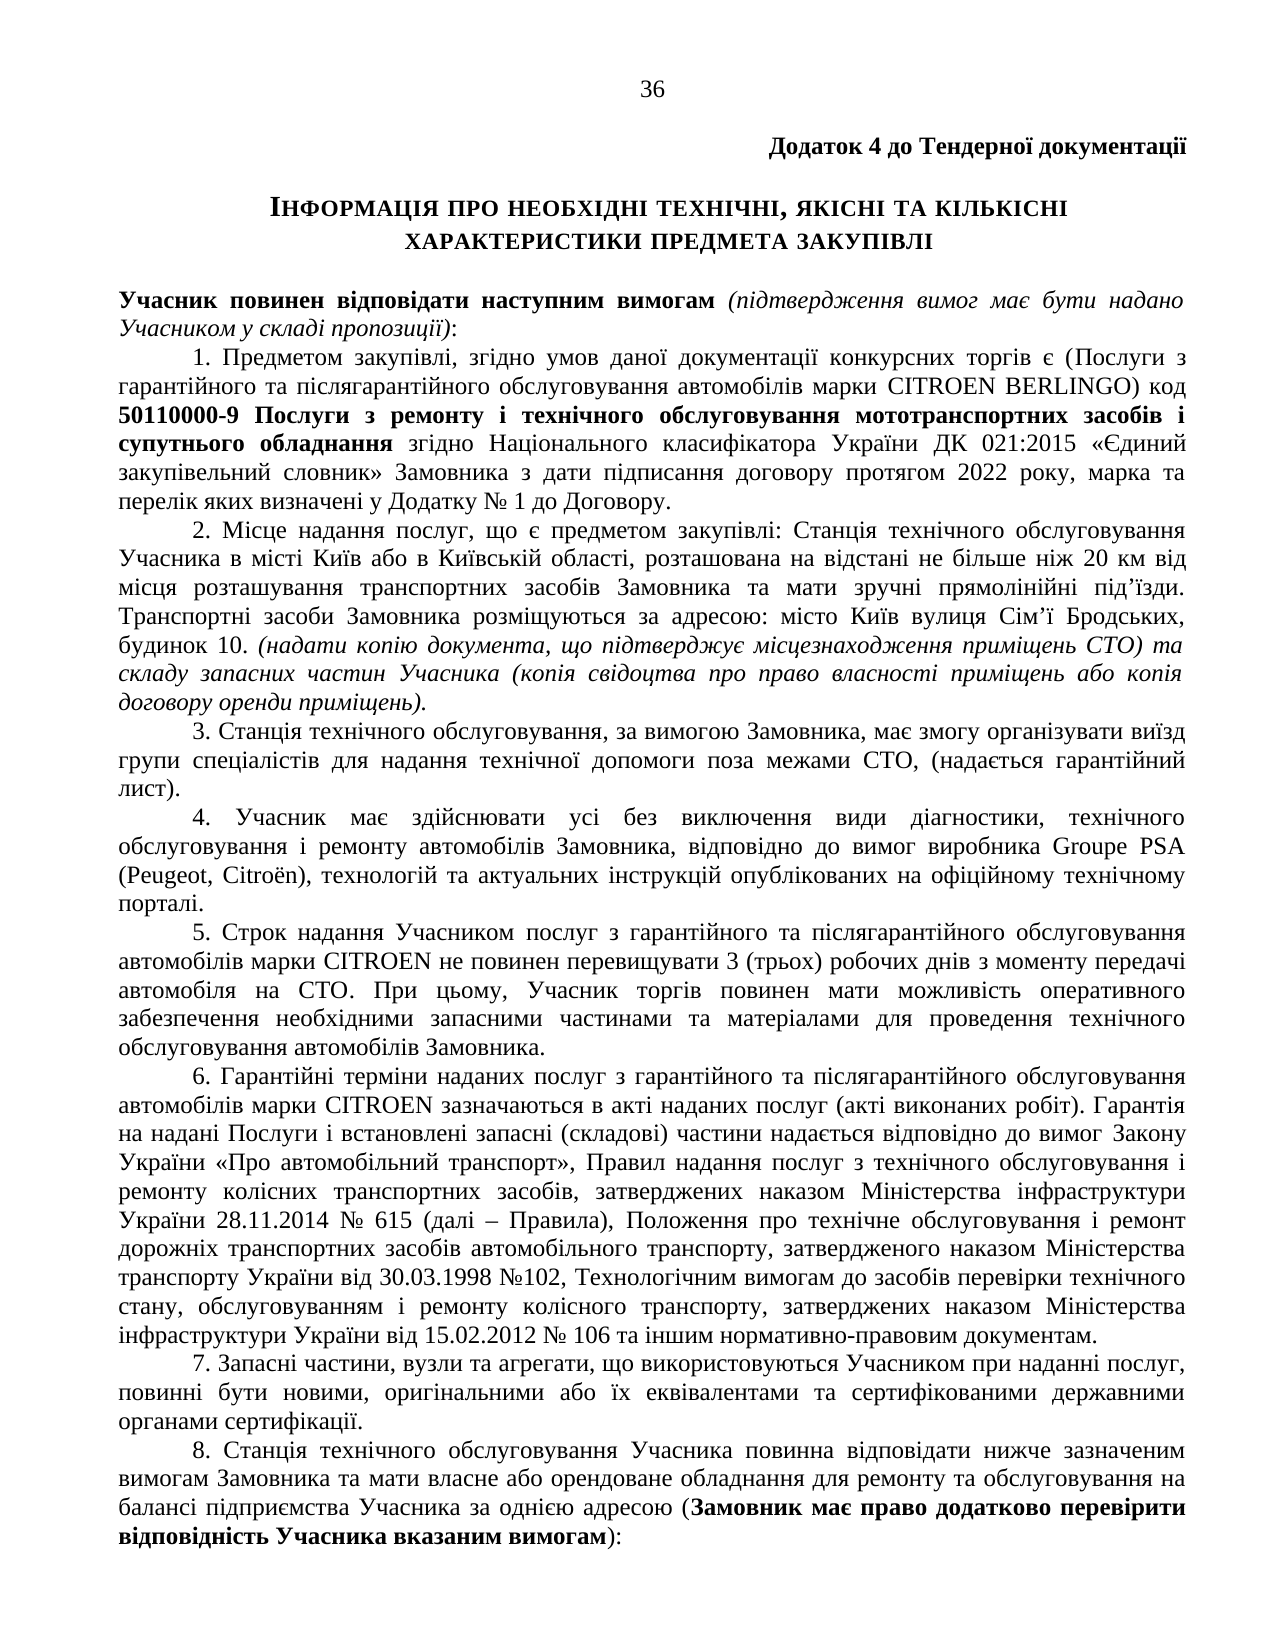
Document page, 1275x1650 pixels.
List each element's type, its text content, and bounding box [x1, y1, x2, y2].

text 4. Учасник має здійснювати усі без виключення види діагностики, технічного обслуговування і ремонту автомобілів Замовника, відповідно до вимог виробника Groupe PSA (Peugeot, Citroën), технологій та актуальних інструкцій опублікованих на офіційному технічному порталі. [118, 802, 1186, 917]
text 1. Предметом закупівлі, згідно умов даної документації конкурсних торгів є (Послуги з гарантійного та післягарантійного обслуговування автомобілів марки CITROEN BERLINGO) код 50110000-9 Послуги з ремонту і технічного обслуговування мототранспортних засобів і супутнього обладнання згідно Національного класифікатора України ДК 021:2015 «Єдиний закупівельний словник» Замовника з дати підписання договору протягом 2022 року, марка та перелік яких визначені у Додатку № 1 до Договору. [118, 342, 1186, 515]
text 5. Строк надання Учасником послуг з гарантійного та післягарантійного обслуговування автомобілів марки CITROEN не повинен перевищувати 3 (трьох) робочих днів з моменту передачі автомобіля на СТО. При цьому, Учасник торгів повинен мати можливість оперативного забезпечення необхідними запасними частинами та матеріалами для проведення технічного обслуговування автомобілів Замовника. [118, 917, 1186, 1061]
text 8. Станція технічного обслуговування Учасника повинна відповідати нижче зазначеним вимогам Замовника та мати власне або орендоване обладнання для ремонту та обслуговування на балансі підприємства Учасника за однією адресою (Замовник має право додатково перевірити відповідність Учасника вказаним вимогам): [118, 1435, 1186, 1550]
text Учасник повинен відповідати наступним вимогам (підтвердження вимог має бути надано Учасником у складі пропозиції): [118, 285, 1186, 342]
text Інформація про необхідні технічні, якісні та кількісні характеристики предмета закупівлі [148, 189, 1189, 256]
text Додаток 4 до Тендерної документації [118, 131, 1186, 160]
text 6. Гарантійні терміни наданих послуг з гарантійного та післягарантійного обслуговування автомобілів марки CITROEN зазначаються в акті наданих послуг (акті виконаних робіт). Гарантія на надані Послуги і встановлені запасні (складові) частини надається відповідно до вимог Закону України «Про автомобільний транспорт», Правил надання послуг з технічного обслуговування і ремонту колісних транспортних засобів, затверджених наказом Міністерства інфраструктури України 28.11.2014 № 615 (далі – Правила), Положення про технічне обслуговування і ремонт дорожніх транспортних засобів автомобільного транспорту, затвердженого наказом Міністерства транспорту України від 30.03.1998 №102, Технологічним вимогам до засобів перевірки технічного стану, обслуговуванням і ремонту колісного транспорту, затверджених наказом Міністерства інфраструктури України від 15.02.2012 № 106 та іншим нормативно-правовим документам. [118, 1262, 1186, 1348]
text 6. Гарантійні терміни наданих послуг з гарантійного та післягарантійного обслуговування автомобілів марки CITROEN зазначаються в акті наданих послуг (акті виконаних робіт). Гарантія на надані Послуги і встановлені запасні (складові) частини надається відповідно до вимог Закону України «Про автомобільний транспорт», Правил надання послуг з технічного обслуговування і ремонту колісних транспортних засобів, затверджених наказом Міністерства інфраструктури України 28.11.2014 № 615 (далі – Правила), Положення про технічне обслуговування і ремонт дорожніх транспортних засобів автомобільного транспорту, затвердженого наказом Міністерства транспорту України від 30.03.1998 №102, Технологічним вимогам до засобів перевірки технічного стану, обслуговуванням і ремонту колісного транспорту, затверджених наказом Міністерства інфраструктури України від 15.02.2012 № 106 та іншим нормативно-правовим документам. [118, 1061, 1186, 1234]
text 3. Станція технічного обслуговування, за вимогою Замовника, має змогу організувати виїзд групи спеціалістів для надання технічної допомоги поза межами СТО, (надається гарантійний лист). [118, 716, 1186, 802]
text 7. Запасні частини, вузли та агрегати, що використовуються Учасником при наданні послуг, повинні бути новими, оригінальними або їх еквівалентами та сертифікованими державними органами сертифікації. [118, 1348, 1186, 1435]
text 2. Місце надання послуг, що є предметом закупівлі: Станція технічного обслуговування Учасника в місті Київ або в Київській області, розташована на відстані не більше ніж 20 км від місця розташування транспортних засобів Замовника та мати зручні прямолінійні під’їзди. Транспортні засоби Замовника розміщуються за адресою: місто Київ вулиця Сім’ї Бродських, будинок 10. (надати копію документа, що підтверджує місцезнаходження приміщень СТО) та складу запасних частин Учасника (копія свідоцтва про право власності приміщень або копія договору оренди приміщень). [118, 515, 1186, 716]
